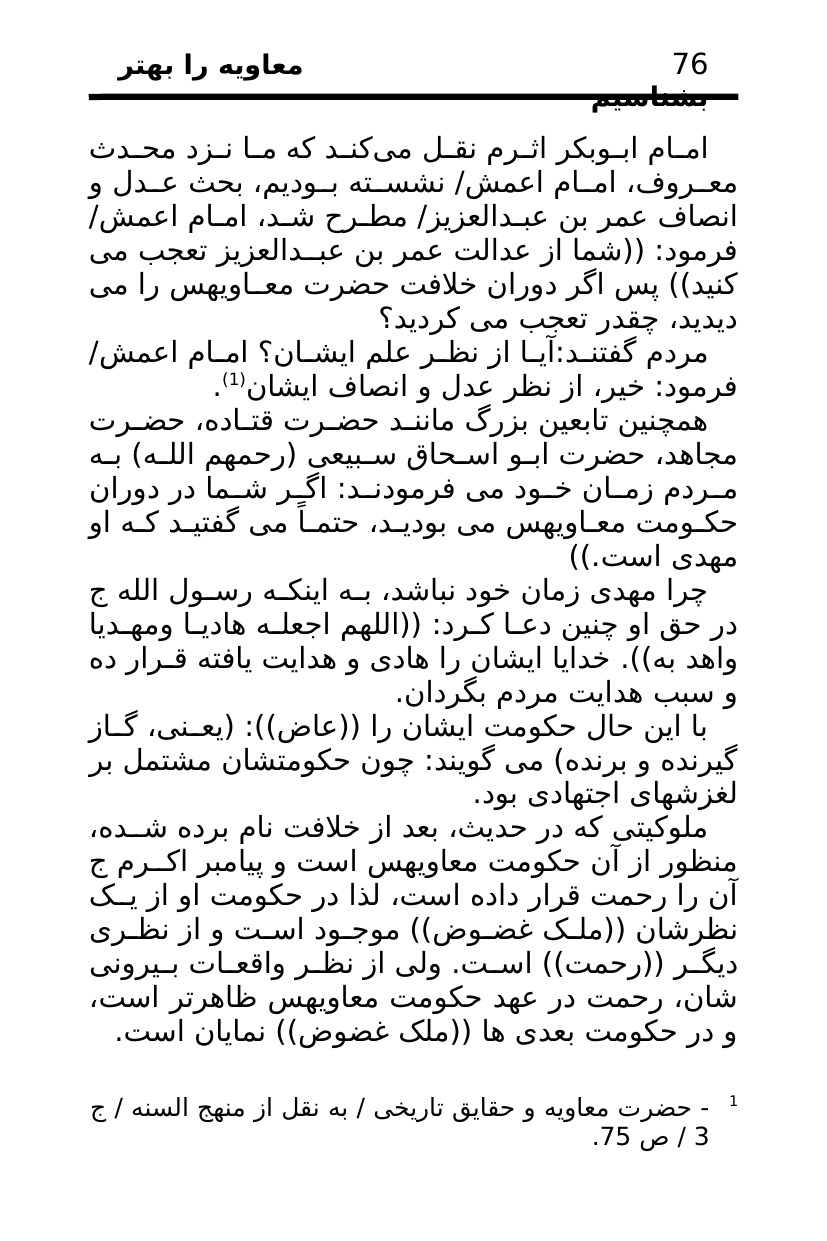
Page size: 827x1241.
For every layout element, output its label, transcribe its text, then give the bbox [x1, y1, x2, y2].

text با این حال حکومت ایشان را ((عاض)): (یعنی، گاز گیرنده و برنده) می گویند: چون حکومتشان مشتمل بر لغزشهای اجتهادی بود. [89, 709, 738, 811]
text مردم گفتند:آیا از نظر علم ایشان؟ امام اعمش/ فرمود: خیر، از نظر عدل و انصاف ایشان(). [89, 335, 738, 403]
text همچنین تابعین بزرگ مانند حضرت قتاده، حضرت مجاهد، حضرت ابو اسحاق سبیعی (رحمهم الله) به مردم زمان خود می فرمودند: اگر شما در دوران حکومت معاویهس می بودید، حتماً می گفتید که او مهدی است.)) [89, 403, 738, 573]
text چرا مهدی زمان خود نباشد، به اینکه رسول الله ج در حق او چنین دعا کرد: ((اللهم اجعله هاديا ومهديا واهد به)). خدایا ایشان را هادی و هدایت یافته قرار ده و سبب هدایت مردم بگردان. [89, 573, 738, 709]
text ملوکیتی که در حدیث، بعد از خلافت نام برده شده، منظور از آن حکومت معاویهس است و پیامبر اکرم ج آن را رحمت قرار داده است، لذا در حکومت او از یک نظرشان ((ملک غضوض)) موجود است و از نظری دیگر ((رحمت)) است. ولی از نظر واقعات بیرونی شان، رحمت در عهد حکومت معاویهس ظاهرتر است، و در حکومت بعدی ها ((ملک غضوض)) نمایان است. [89, 811, 738, 1048]
text امام ابوبکر اثرم نقل می‌کند که ما نزد محدث معروف، امام اعمش/ نشسته بودیم، بحث عدل و انصاف عمر بن عبدالعزیز/ مطرح شد، امام اعمش/ فرمود: ((شما از عدالت عمر بن عبدالعزیز تعجب می کنید)) پس اگر دوران خلافت حضرت معاویهس را می دیدید، چقدر تعجب می کردید؟ [89, 132, 738, 335]
